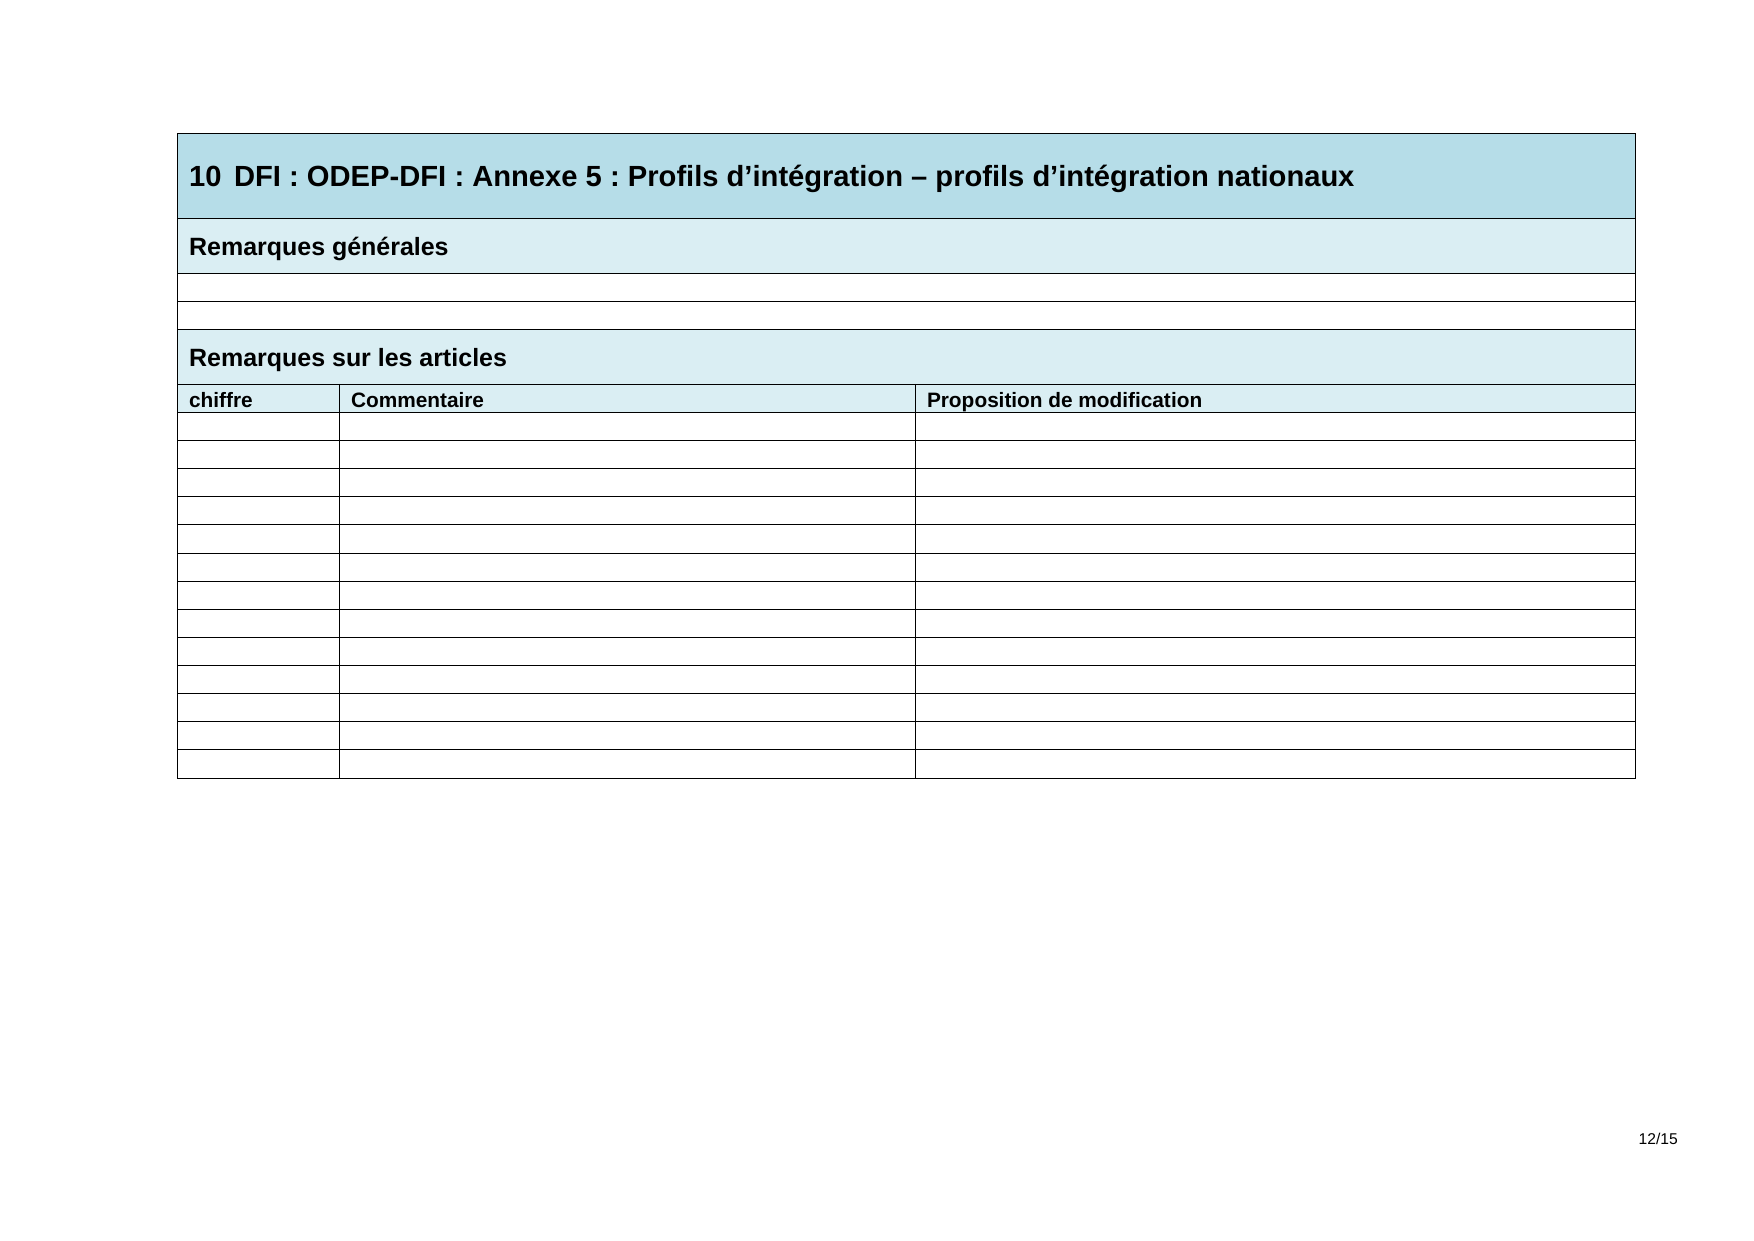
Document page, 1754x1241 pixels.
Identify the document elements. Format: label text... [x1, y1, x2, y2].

table_cell [916, 497, 1635, 524]
table_cell [178, 610, 339, 637]
table_cell [916, 722, 1635, 749]
table_cell [178, 554, 339, 581]
table_cell [916, 638, 1635, 665]
table_cell [916, 413, 1635, 440]
table_cell [916, 694, 1635, 721]
table_cell [340, 638, 915, 665]
table_cell [178, 497, 339, 524]
table_cell [178, 413, 339, 440]
table_cell [340, 469, 915, 496]
table_cell Proposition de modification [916, 385, 1635, 412]
table_cell [178, 274, 1635, 301]
table_cell [916, 666, 1635, 693]
table_cell [340, 582, 915, 609]
table_cell [340, 722, 915, 749]
table_cell [340, 413, 915, 440]
table_cell [340, 610, 915, 637]
table_cell [916, 610, 1635, 637]
table_cell [340, 554, 915, 581]
table_cell [178, 638, 339, 665]
table_header DFI : ODEP-DFI : Annexe 5 : Profils d’intégration – profils d’intégration nationaux [178, 134, 1635, 218]
table_cell [340, 441, 915, 468]
table_cell chiffre [178, 385, 339, 412]
table_cell Remarques sur les articles [178, 330, 1635, 384]
table_cell [178, 722, 339, 749]
table_cell [178, 302, 1635, 329]
table_cell [916, 469, 1635, 496]
table_cell [916, 525, 1635, 552]
table_cell [340, 694, 915, 721]
table_cell [916, 554, 1635, 581]
table_cell [340, 497, 915, 524]
table_cell [178, 525, 339, 552]
table_cell [916, 582, 1635, 609]
table_cell [340, 750, 915, 777]
table_cell [178, 582, 339, 609]
table_cell [340, 666, 915, 693]
table_cell [916, 750, 1635, 777]
table_cell [178, 666, 339, 693]
table_cell Commentaire [340, 385, 915, 412]
table_cell [178, 694, 339, 721]
table_cell [340, 525, 915, 552]
table_cell [178, 469, 339, 496]
table_cell [178, 441, 339, 468]
table_cell Remarques générales [178, 219, 1635, 273]
table_cell [178, 750, 339, 777]
table_cell [916, 441, 1635, 468]
